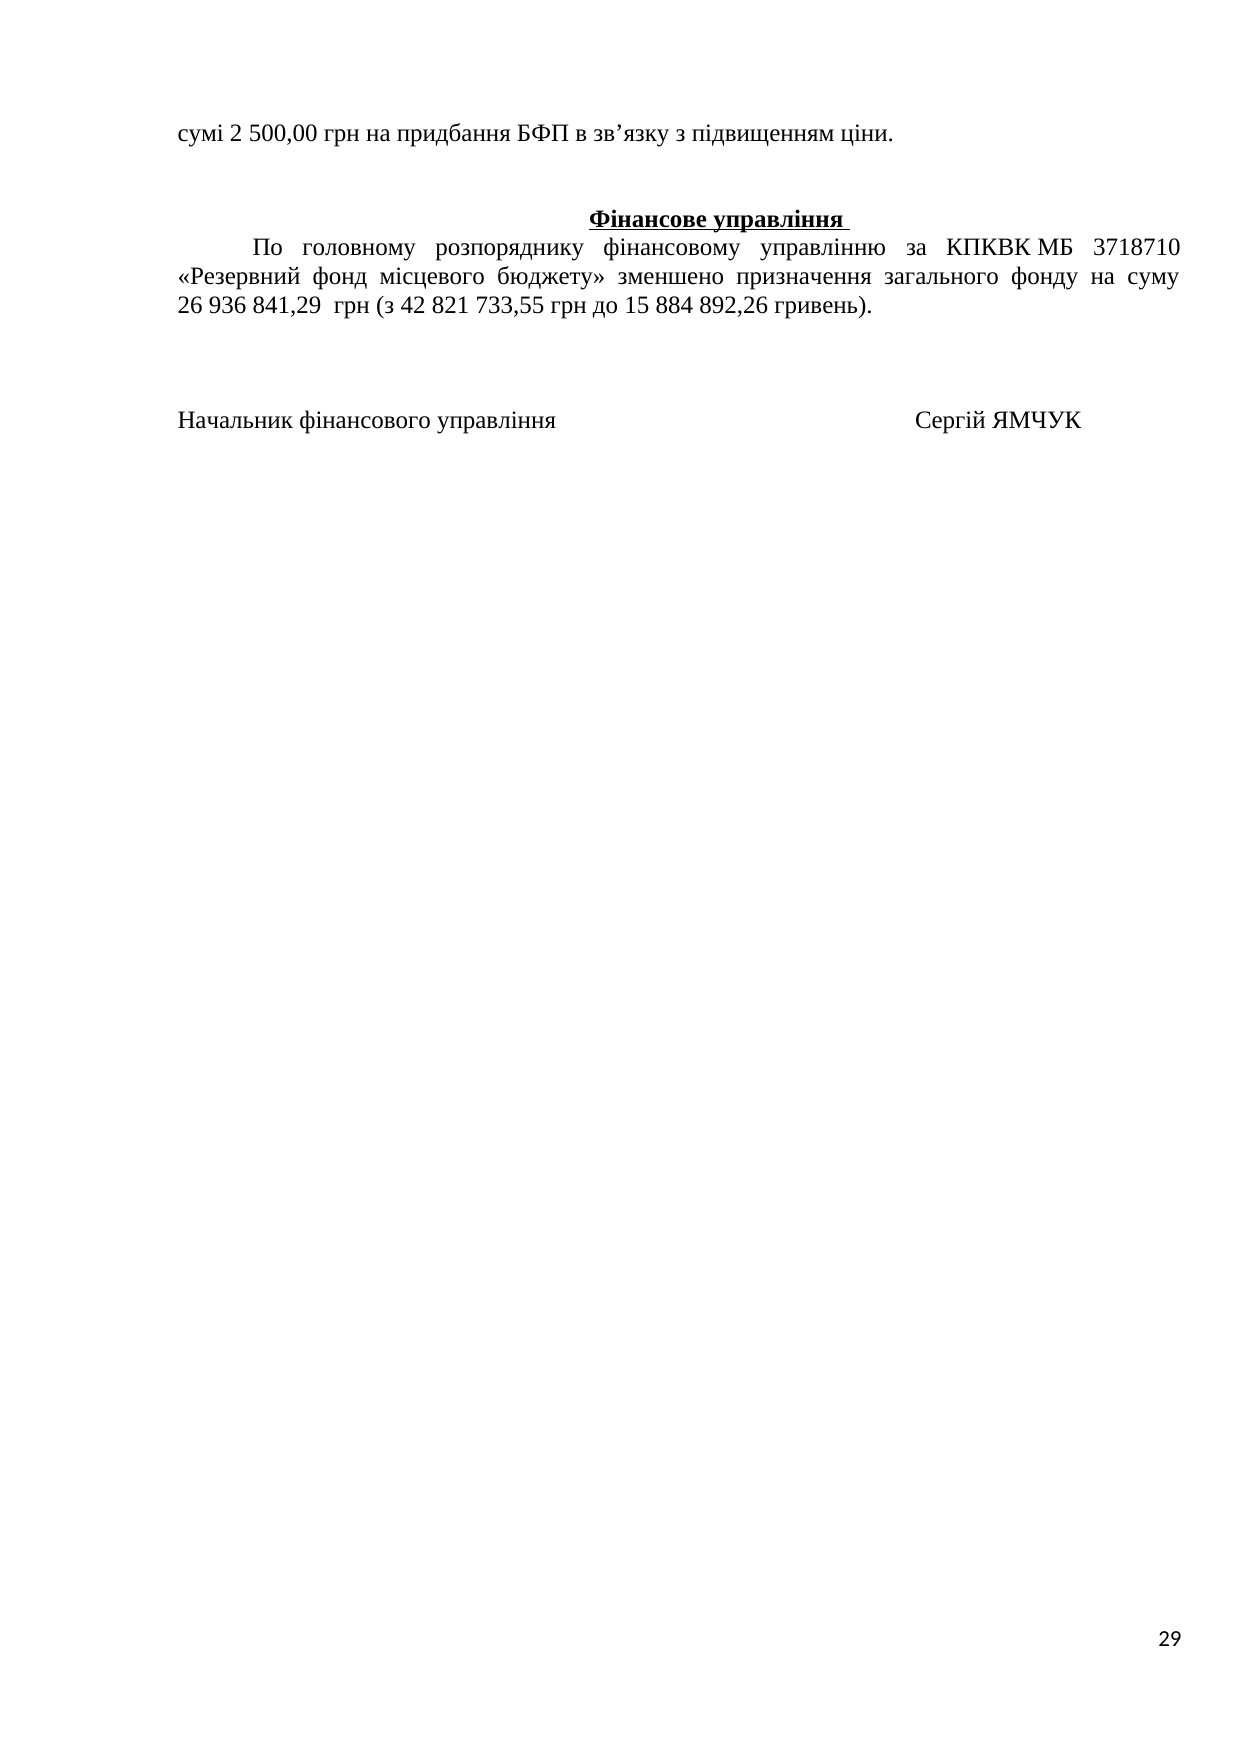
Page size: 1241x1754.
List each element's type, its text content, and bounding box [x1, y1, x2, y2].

text Фінансове управління [177, 204, 1181, 232]
text По головному розпоряднику фінансовому управлінню за КПКВК МБ 3718710 «Резервний фонд місцевого бюджету» зменшено призначення загального фонду на суму 26 936 841,29 грн (з 42 821 733,55 грн до 15 884 892,26 гривень). [177, 232, 1181, 319]
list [177, 118, 1181, 147]
text Начальник фінансового управління Сергій ЯМЧУК [177, 405, 1181, 434]
